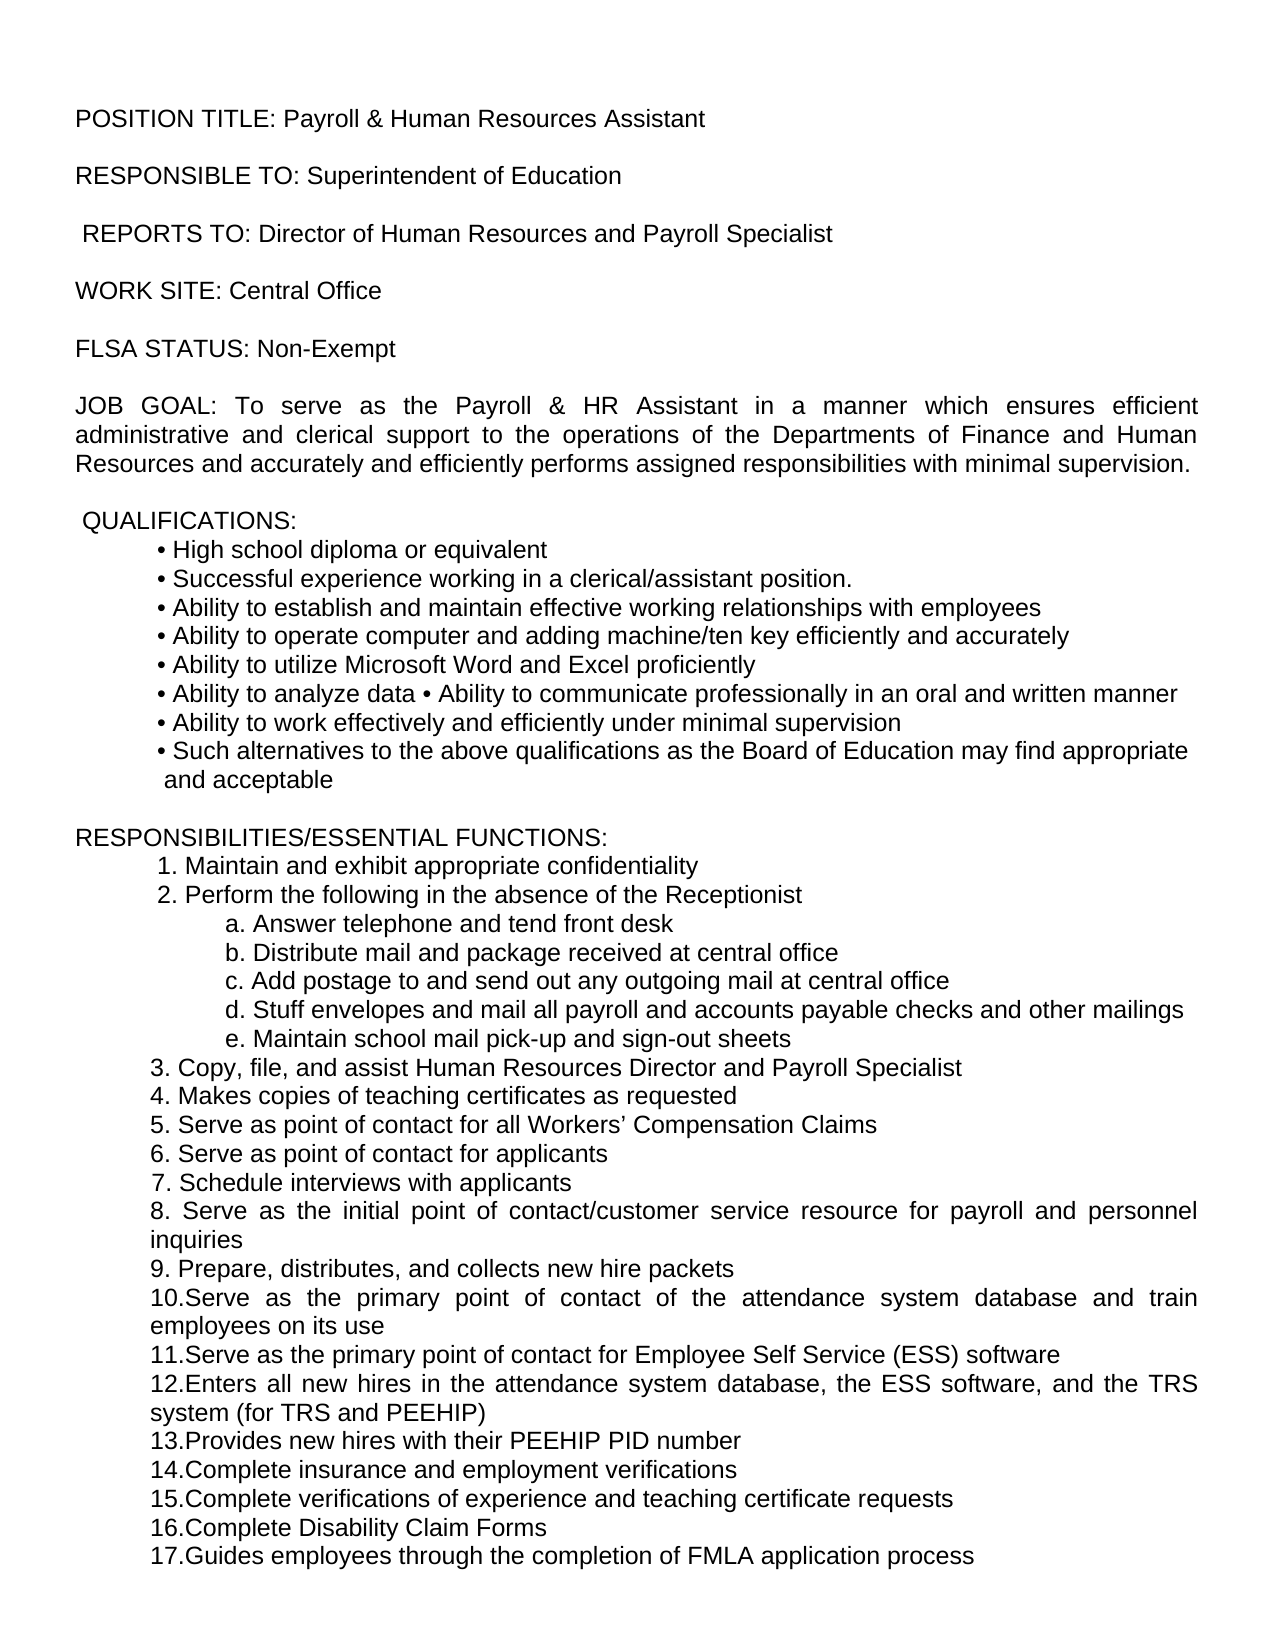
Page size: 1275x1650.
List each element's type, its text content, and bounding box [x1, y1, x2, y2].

text 9. Prepare, distributes, and collects new hire packets [75, 1254, 1200, 1282]
text a. Answer telephone and tend front desk [150, 909, 1200, 937]
text REPORTS TO: Director of Human Resources and Payroll Specialist [75, 219, 1200, 247]
text 7. Schedule interviews with applicants [75, 1167, 1200, 1196]
text JOB GOAL: To serve as the Payroll & HR Assistant in a manner which ensures efficient administrative and clerical support to the operations of the Departments of Finance and Human Resources and accurately and efficiently performs assigned responsibilities with minimal supervision. [75, 391, 1200, 477]
text • Successful experience working in a clerical/assistant position. [75, 564, 1200, 592]
text • Such alternatives to the above qualifications as the Board of Education may find appropriate [75, 736, 1200, 765]
text • Ability to operate computer and adding machine/ten key efficiently and accurately [75, 621, 1200, 650]
text 8. Serve as the initial point of contact/customer service resource for payroll and personnel inquiries [150, 1196, 1200, 1254]
text b. Distribute mail and package received at central office [150, 937, 1200, 966]
text 2. Perform the following in the absence of the Receptionist [75, 880, 1200, 909]
text • Ability to analyze data • Ability to communicate professionally in an oral and written manner [75, 679, 1200, 707]
text 15.Complete verifications of experience and teaching certificate requests [75, 1484, 1200, 1512]
text 17.Guides employees through the completion of FMLA application process [75, 1541, 1200, 1570]
text 5. Serve as point of contact for all Workers’ Compensation Claims [75, 1110, 1200, 1139]
text 11.Serve as the primary point of contact for Employee Self Service (ESS) software [75, 1340, 1200, 1369]
text • High school diploma or equivalent [75, 535, 1200, 564]
text c. Add postage to and send out any outgoing mail at central office [150, 966, 1200, 995]
text POSITION TITLE: Payroll & Human Resources Assistant [75, 104, 1200, 132]
text 12.Enters all new hires in the attendance system database, the ESS software, and the TRS system (for TRS and PEEHIP) [150, 1369, 1200, 1426]
text and acceptable [75, 765, 1200, 794]
text FLSA STATUS: Non-Exempt [75, 334, 1200, 362]
text RESPONSIBLE TO: Superintendent of Education [75, 161, 1200, 190]
text • Ability to establish and maintain effective working relationships with employees [75, 592, 1200, 621]
text 6. Serve as point of contact for applicants [75, 1139, 1200, 1167]
text 14.Complete insurance and employment verifications [75, 1455, 1200, 1484]
text 4. Makes copies of teaching certificates as requested [75, 1081, 1200, 1110]
text 3. Copy, file, and assist Human Resources Director and Payroll Specialist [75, 1052, 1200, 1081]
text RESPONSIBILITIES/ESSENTIAL FUNCTIONS: [75, 822, 1200, 851]
text e. Maintain school mail pick-up and sign-out sheets [150, 1024, 1200, 1052]
text • Ability to work effectively and efficiently under minimal supervision [75, 707, 1200, 736]
text 16.Complete Disability Claim Forms [150, 1512, 1200, 1541]
text QUALIFICATIONS: [75, 506, 1200, 535]
text 10.Serve as the primary point of contact of the attendance system database and train employees on its use [150, 1282, 1200, 1340]
text • Ability to utilize Microsoft Word and Excel proficiently [75, 650, 1200, 679]
text WORK SITE: Central Office [75, 276, 1200, 305]
text 1. Maintain and exhibit appropriate confidentiality [75, 851, 1200, 880]
text 13.Provides new hires with their PEEHIP PID number [75, 1426, 1200, 1455]
text d. Stuff envelopes and mail all payroll and accounts payable checks and other mailings [150, 995, 1200, 1024]
